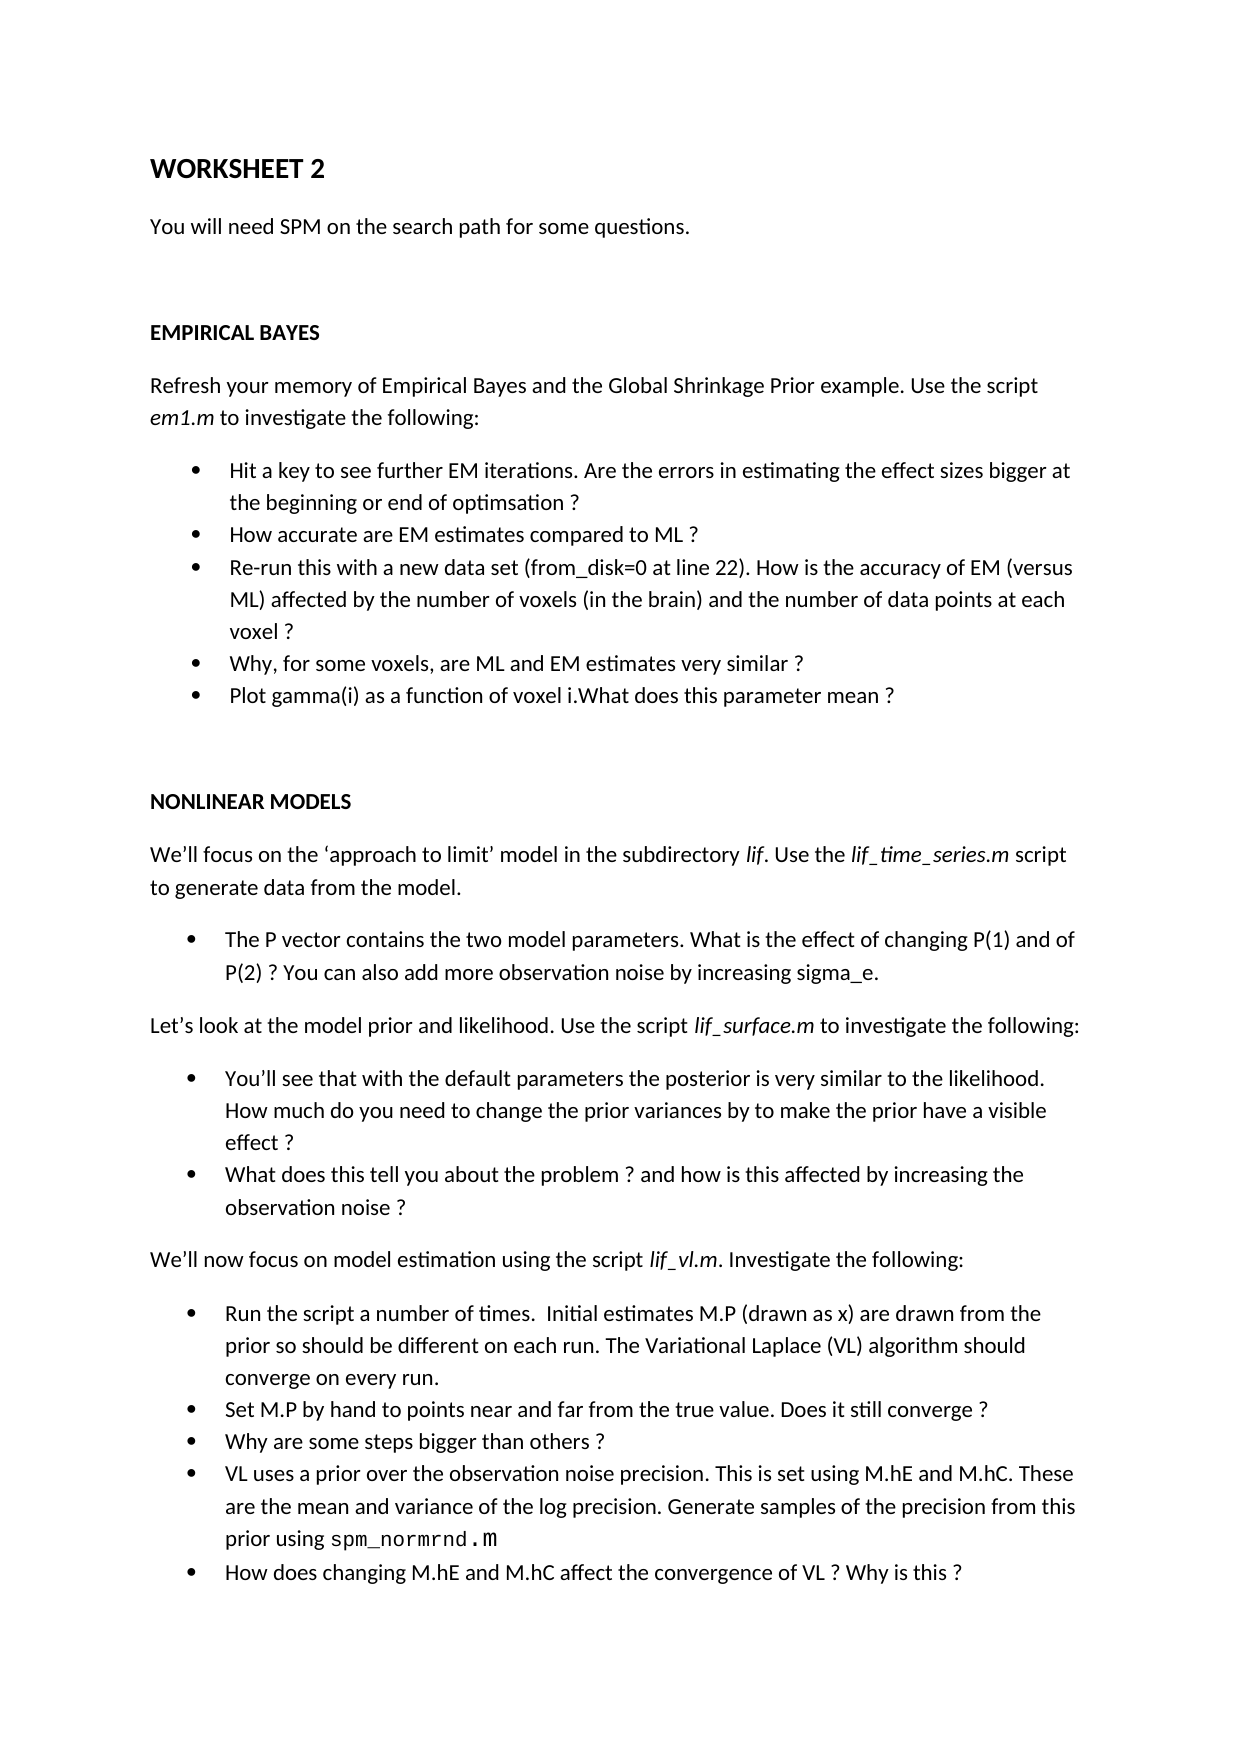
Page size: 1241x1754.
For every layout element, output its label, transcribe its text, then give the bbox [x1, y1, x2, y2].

list Hit a key to see further EM iterations. Are the errors in estimating the effect sizes bigger at the beginning or end of optimsation ? [192, 456, 1090, 516]
list Run the script a number of times. Initial estimates M.P (drawn as x) are drawn from the prior so should be different on each run. The Variational Laplace (VL) algorithm should converge on every run. [187, 1299, 1090, 1391]
list You’ll see that with the default parameters the posterior is very similar to the likelihood. How much do you need to change the prior variances by to make the prior have a visible effect ? [187, 1064, 1090, 1156]
list The P vector contains the two model parameters. What is the effect of changing P(1) and of P(2) ? You can also add more observation noise by increasing sigma_e. [187, 926, 1090, 986]
text You will need SPM on the search path for some questions. [150, 212, 1090, 240]
text Let’s look at the model prior and likelihood. Use the script lif_surface.m to investigate the following: [150, 1011, 1090, 1039]
list How accurate are EM estimates compared to ML ? [192, 520, 1090, 548]
text Refresh your memory of Empirical Bayes and the Global Shrinkage Prior example. Use the script em1.m to investigate the following: [150, 371, 1090, 431]
text EMPIRICAL BAYES [150, 318, 1090, 346]
list Plot gamma(i) as a function of voxel i.What does this parameter mean ? [192, 681, 1090, 709]
list Set M.P by hand to points near and far from the true value. Does it still converge ? [187, 1395, 1090, 1423]
list How does changing M.hE and M.hC affect the convergence of VL ? Why is this ? [187, 1558, 1090, 1586]
list Re-run this with a new data set (from_disk=0 at line 22). How is the accuracy of EM (versus ML) affected by the number of voxels (in the brain) and the number of data points at each voxel ? [192, 553, 1090, 645]
text WORKSHEET 2 [150, 150, 1090, 186]
text NONLINEAR MODELS [150, 787, 1090, 815]
list VL uses a prior over the observation noise precision. This is set using M.hE and M.hC. These are the mean and variance of the log precision. Generate samples of the precision from this prior using spm_normrnd.m [187, 1459, 1090, 1554]
text We’ll focus on the ‘approach to limit’ model in the subdirectory lif. Use the lif_time_series.m script to generate data from the model. [150, 840, 1090, 901]
list What does this tell you about the problem ? and how is this affected by increasing the observation noise ? [187, 1160, 1090, 1221]
list Why are some steps bigger than others ? [187, 1427, 1090, 1455]
list Why, for some voxels, are ML and EM estimates very similar ? [192, 649, 1090, 677]
text We’ll now focus on model estimation using the script lif_vl.m. Investigate the following: [150, 1246, 1090, 1274]
